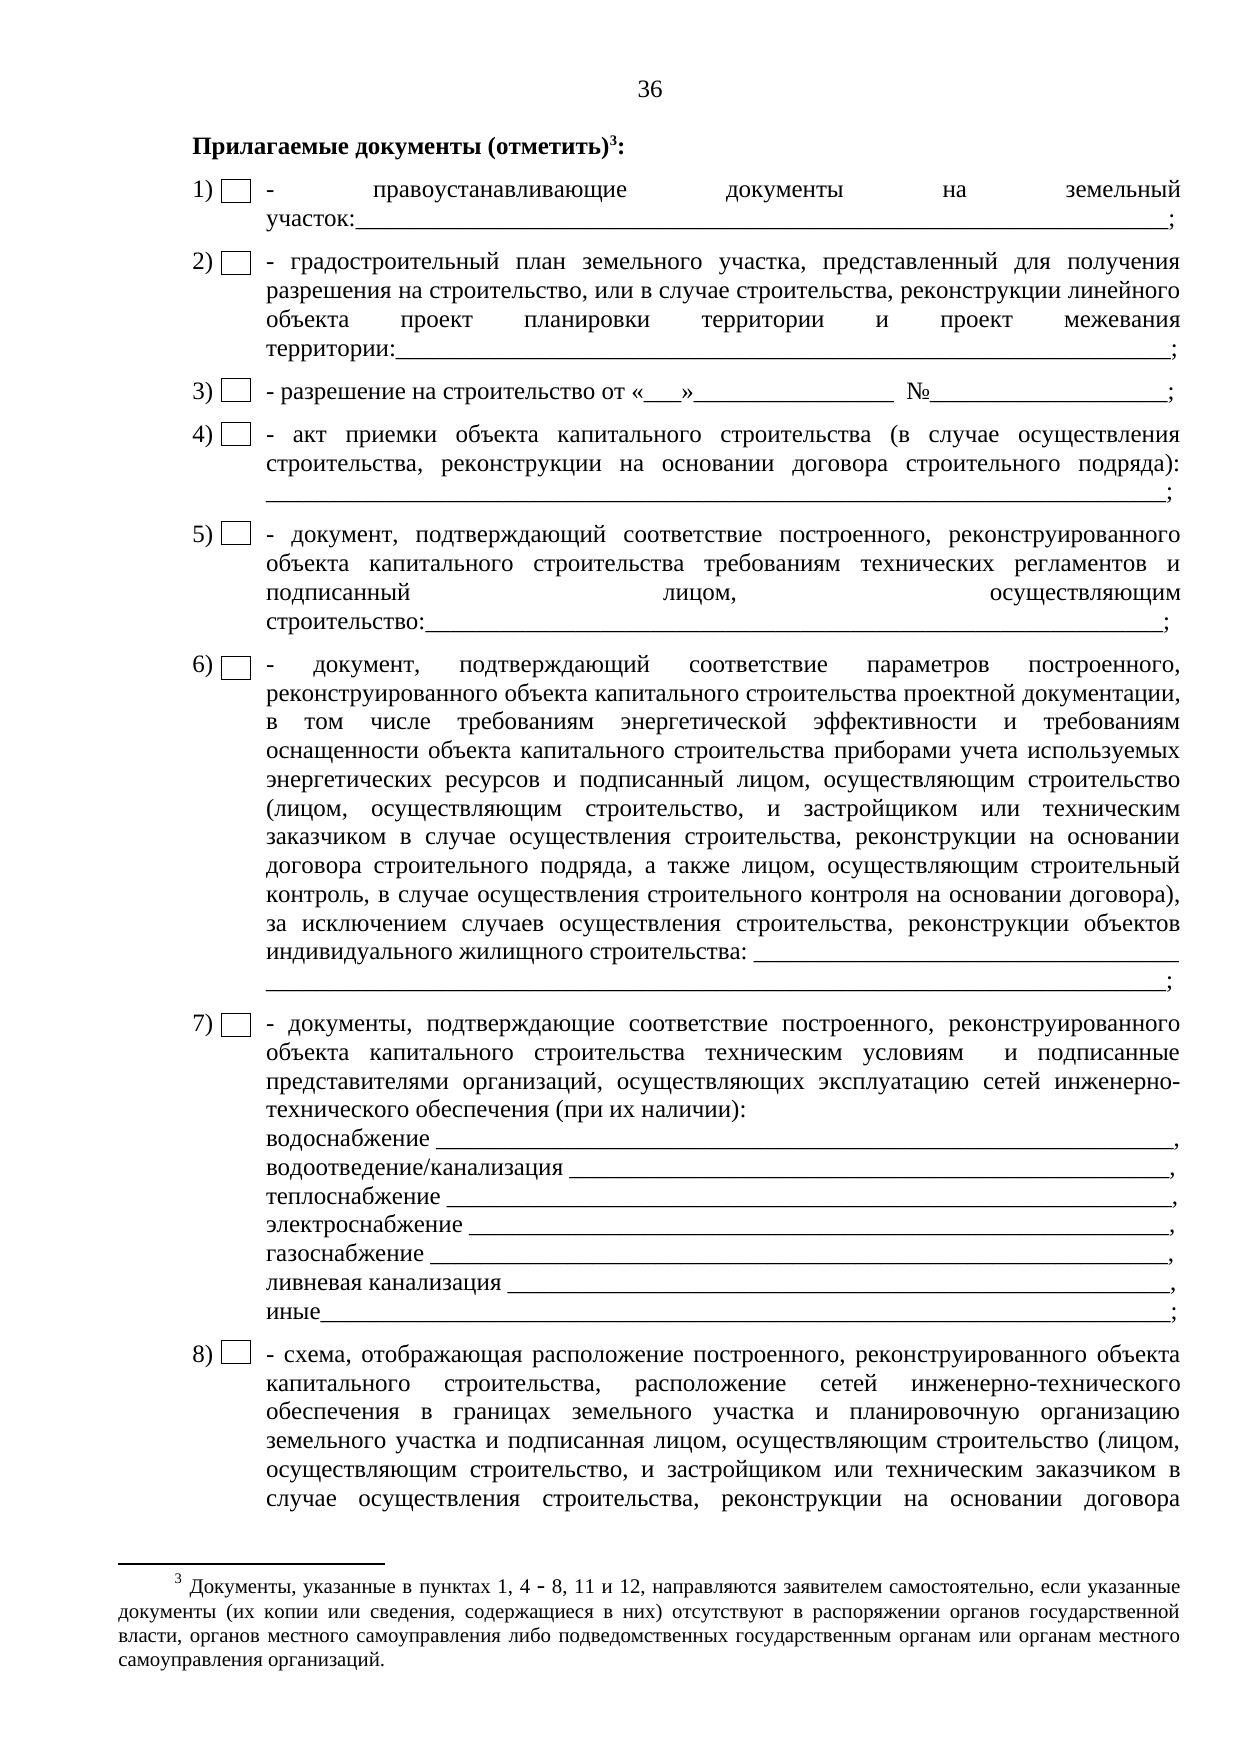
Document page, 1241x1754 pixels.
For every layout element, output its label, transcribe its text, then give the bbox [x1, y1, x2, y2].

list - разрешение на строительство от «___»________________ №___________________; [192, 376, 1181, 404]
text водоснабжение ___________________________________________________________, [192, 1123, 1181, 1152]
list - документ, подтверждающий соответствие параметров построенного, реконструированного объекта капитального строительства проектной документации, в том числе требованиям энергетической эффективности и требованиям оснащенности объекта капитального строительства приборами учета используемых энергетических ресурсов и подписанный лицом, осуществляющим строительство (лицом, осуществляющим строительство, и застройщиком или техническим заказчиком в случае осуществления строительства, реконструкции на основании договора строительного подряда, а также лицом, осуществляющим строительный контроль, в случае осуществления строительного контроля на основании договора), за исключением случаев осуществления строительства, реконструкции объектов индивидуального жилищного строительства: __________________________________ [192, 649, 1181, 965]
list - градостроительный план земельного участка, представленный для получения разрешения на строительство, или в случае строительства, реконструкции линейного объекта проект планировки территории и проект межевания территории:______________________________________________________________; [192, 246, 1181, 361]
text Прилагаемые документы (отметить): [118, 131, 1181, 160]
list - документы, подтверждающие соответствие построенного, реконструированного объекта капитального строительства техническим условиям и подписанные представителями организаций, осуществляющих эксплуатацию сетей инженерно-технического обеспечения (при их наличии): [192, 1008, 1181, 1123]
list электроснабжение ________________________________________________________, [266, 1209, 1181, 1238]
list - акт приемки объекта капитального строительства (в случае осуществления строительства, реконструкции на основании договора строительного подряда): ________________________________________________________________________; [192, 419, 1181, 505]
list теплоснабжение __________________________________________________________, [266, 1181, 1181, 1209]
list ________________________________________________________________________; [266, 965, 1181, 994]
list ливневая канализация _____________________________________________________, [266, 1267, 1181, 1296]
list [192, 1339, 1181, 1511]
list водоотведение/канализация ________________________________________________, [266, 1152, 1181, 1181]
list газоснабжение ___________________________________________________________, [266, 1238, 1181, 1267]
list иные____________________________________________________________________; [266, 1296, 1181, 1324]
list - правоустанавливающие документы на земельный участок:_________________________________________________________________; [192, 174, 1181, 232]
list - документ, подтверждающий соответствие построенного, реконструированного объекта капитального строительства требованиям технических регламентов и подписанный лицом, осуществляющим строительство:___________________________________________________________; [192, 519, 1181, 634]
